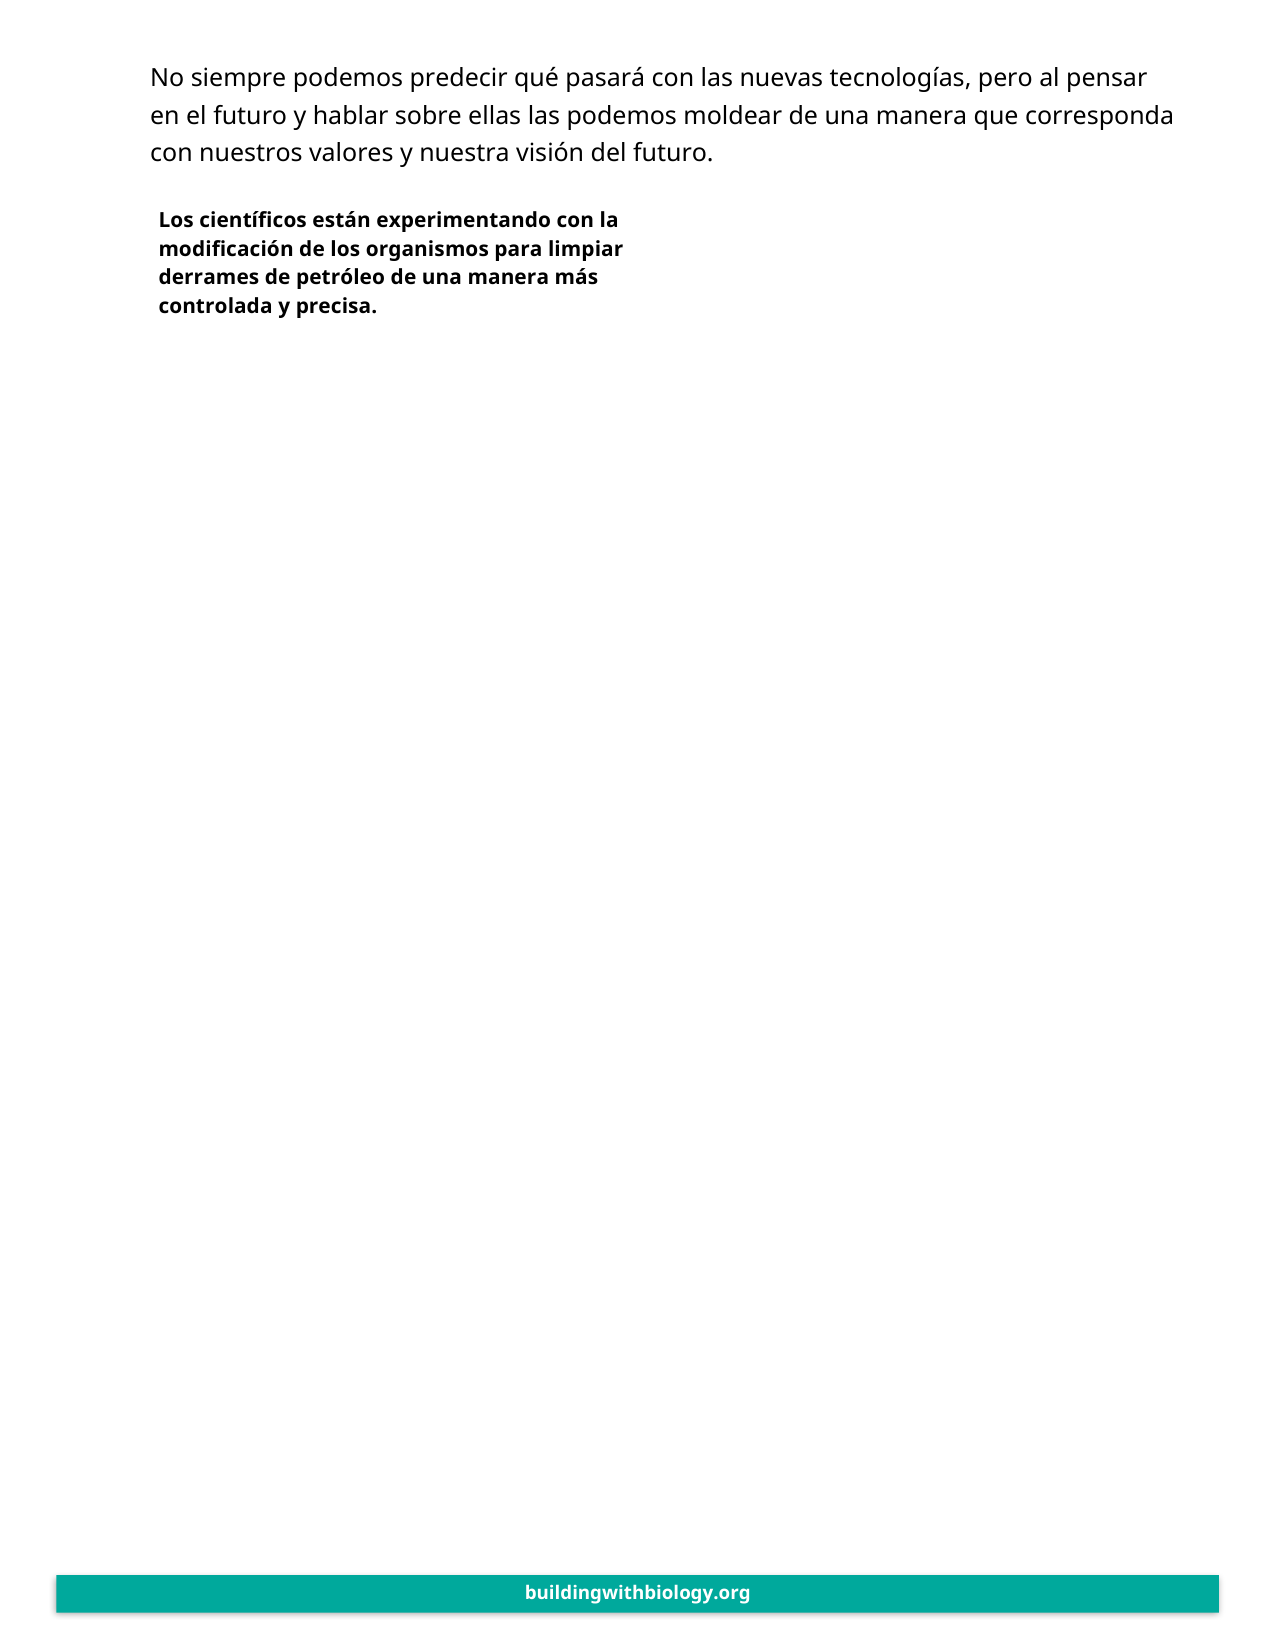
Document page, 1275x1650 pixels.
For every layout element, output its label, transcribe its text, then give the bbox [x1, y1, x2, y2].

text No siempre podemos predecir qué pasará con las nuevas tecnologías, pero al pensar en el futuro y hablar sobre ellas las podemos moldear de una manera que corresponda con nuestros valores y nuestra visión del futuro. [150, 60, 1181, 169]
